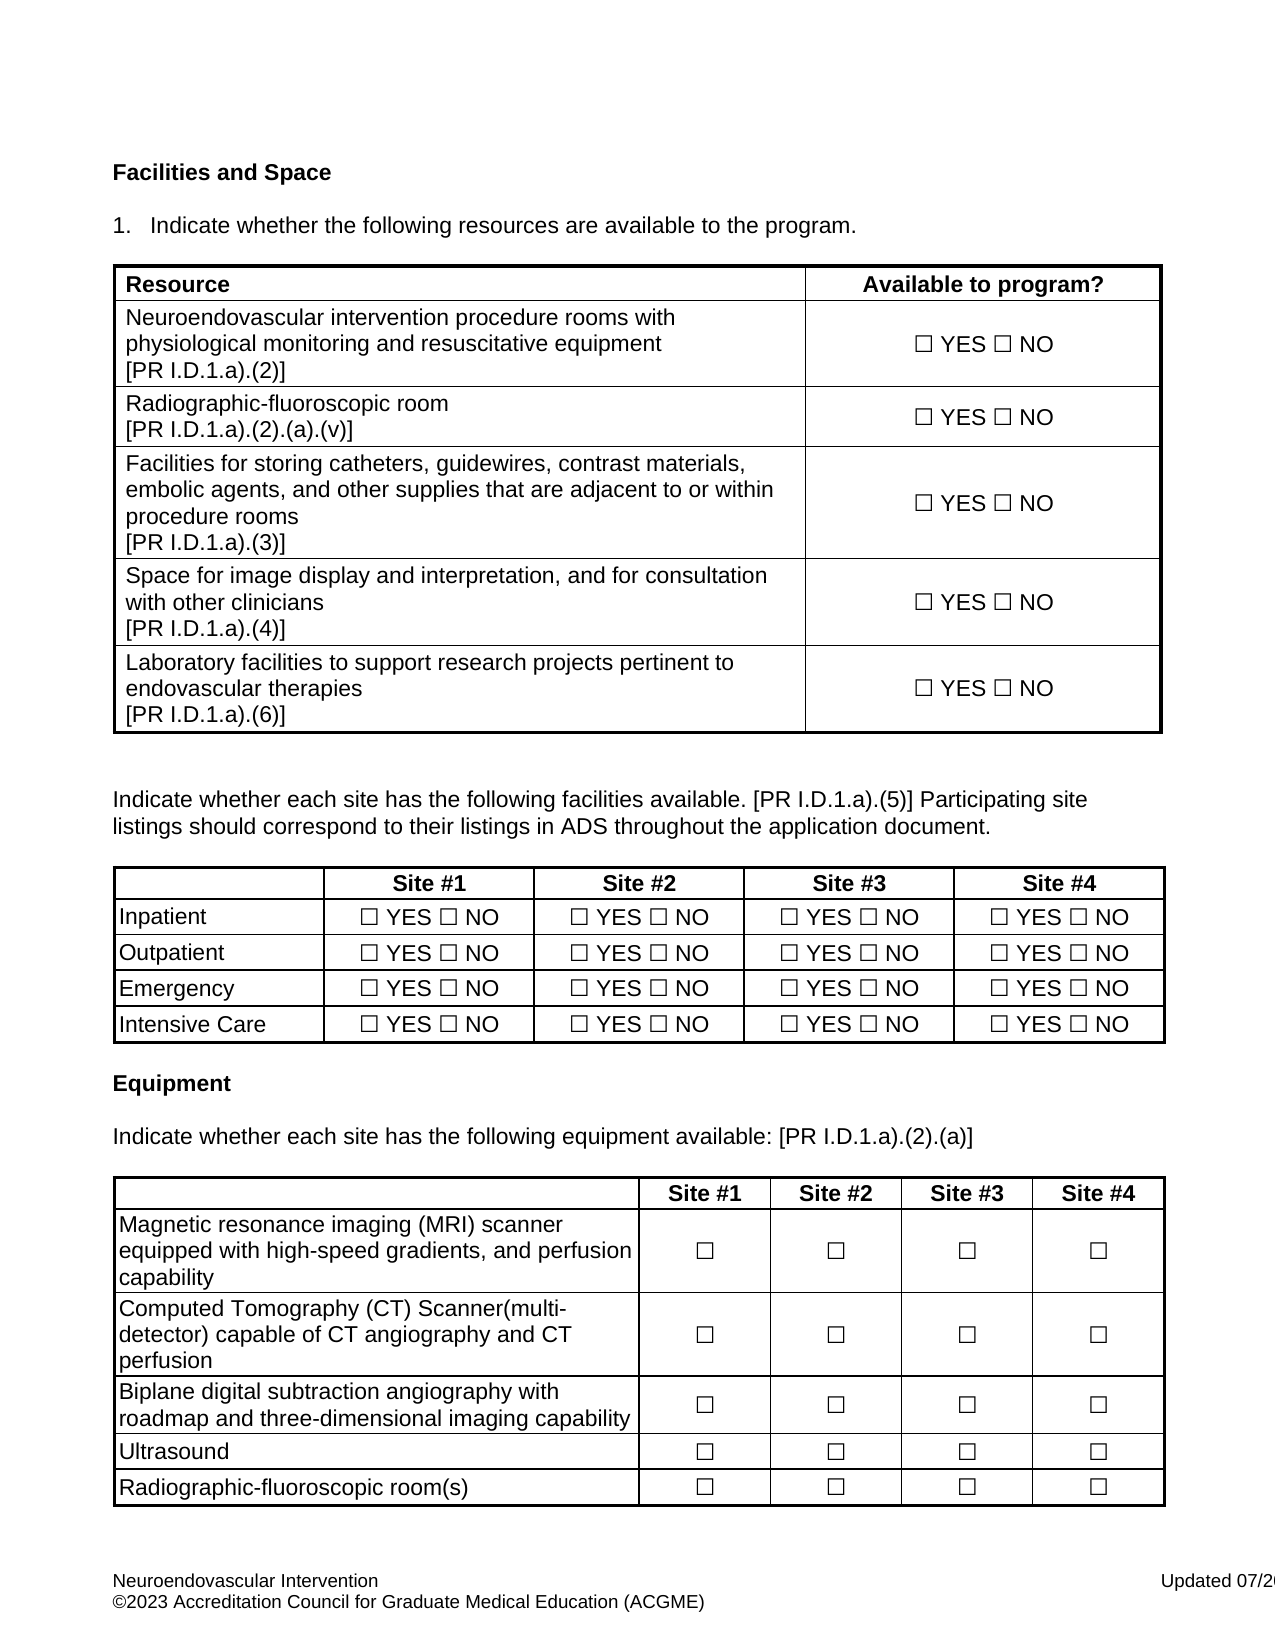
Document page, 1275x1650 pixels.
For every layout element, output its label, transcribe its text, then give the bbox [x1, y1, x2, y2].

table_cell YES NO [745, 935, 953, 969]
text Facilities and Space [112, 159, 1162, 185]
table_header Site #1 [325, 869, 533, 898]
table_cell YES NO [325, 900, 533, 934]
table_header Site #4 [955, 869, 1163, 898]
table_header [116, 869, 323, 898]
table_cell Computed Tomography (CT) Scanner(multi-detector) capable of CT angiography and CT perfusion [116, 1293, 638, 1375]
table_cell Space for image display and interpretation, and for consultation with other clinicians [PR I.D.1.a).(4)] [116, 559, 805, 644]
table_cell YES NO [806, 646, 1159, 731]
table_cell Ultrasound [116, 1434, 638, 1468]
table_cell YES NO [806, 301, 1159, 386]
table_header Site #1 [640, 1179, 770, 1208]
table_cell YES NO [806, 447, 1159, 558]
table_header [116, 1179, 638, 1208]
table_cell YES NO [745, 1007, 953, 1041]
table_header Site #2 [771, 1179, 901, 1208]
table_cell Biplane digital subtraction angiography with roadmap and three-dimensional imaging capability [116, 1377, 638, 1432]
table_cell Facilities for storing catheters, guidewires, contrast materials, embolic agents, and other supplies that are adjacent to or within procedure rooms [PR I.D.1.a).(3)] [116, 447, 805, 558]
table_cell YES NO [745, 971, 953, 1005]
table_cell Neuroendovascular intervention procedure rooms with physiological monitoring and resuscitative equipment [PR I.D.1.a).(2)] [116, 301, 805, 386]
table_header Resource [116, 268, 805, 300]
list Indicate whether the following resources are available to the program. [112, 212, 1162, 238]
table_header Site #3 [902, 1179, 1032, 1208]
table_cell YES NO [955, 900, 1163, 934]
text Equipment [112, 1070, 1162, 1097]
table_cell YES NO [325, 1007, 533, 1041]
table_cell Outpatient [116, 935, 323, 969]
table_cell Radiographic-fluoroscopic room [PR I.D.1.a).(2).(a).(v)] [116, 387, 805, 446]
table_cell YES NO [955, 1007, 1163, 1041]
table_cell Radiographic-fluoroscopic room(s) [116, 1470, 638, 1504]
table_cell Inpatient [116, 900, 323, 934]
table_cell YES NO [535, 900, 743, 934]
table_header Site #2 [535, 869, 743, 898]
table_cell YES NO [806, 559, 1159, 644]
table_cell YES NO [955, 935, 1163, 969]
table_cell Magnetic resonance imaging (MRI) scanner equipped with high-speed gradients, and perfusion capability [116, 1210, 638, 1292]
table_cell YES NO [806, 387, 1159, 446]
table_cell Laboratory facilities to support research projects pertinent to endovascular therapies [PR I.D.1.a).(6)] [116, 646, 805, 731]
text Indicate whether each site has the following facilities available. [PR I.D.1.a).(5)] Participating site listings should correspond to their listings in ADS throughout the application document. [112, 786, 1162, 839]
table_cell YES NO [535, 935, 743, 969]
table_cell YES NO [535, 971, 743, 1005]
table_cell YES NO [535, 1007, 743, 1041]
table_cell YES NO [325, 971, 533, 1005]
table_header Available to program? [806, 268, 1159, 300]
table_cell Intensive Care [116, 1007, 323, 1041]
table_cell YES NO [325, 935, 533, 969]
table_header Site #3 [745, 869, 953, 898]
table_cell YES NO [955, 971, 1163, 1005]
text Indicate whether each site has the following equipment available: [PR I.D.1.a).(2).(a)] [112, 1123, 1162, 1149]
table_cell Emergency [116, 971, 323, 1005]
table_cell YES NO [745, 900, 953, 934]
table_header Site #4 [1033, 1179, 1163, 1208]
